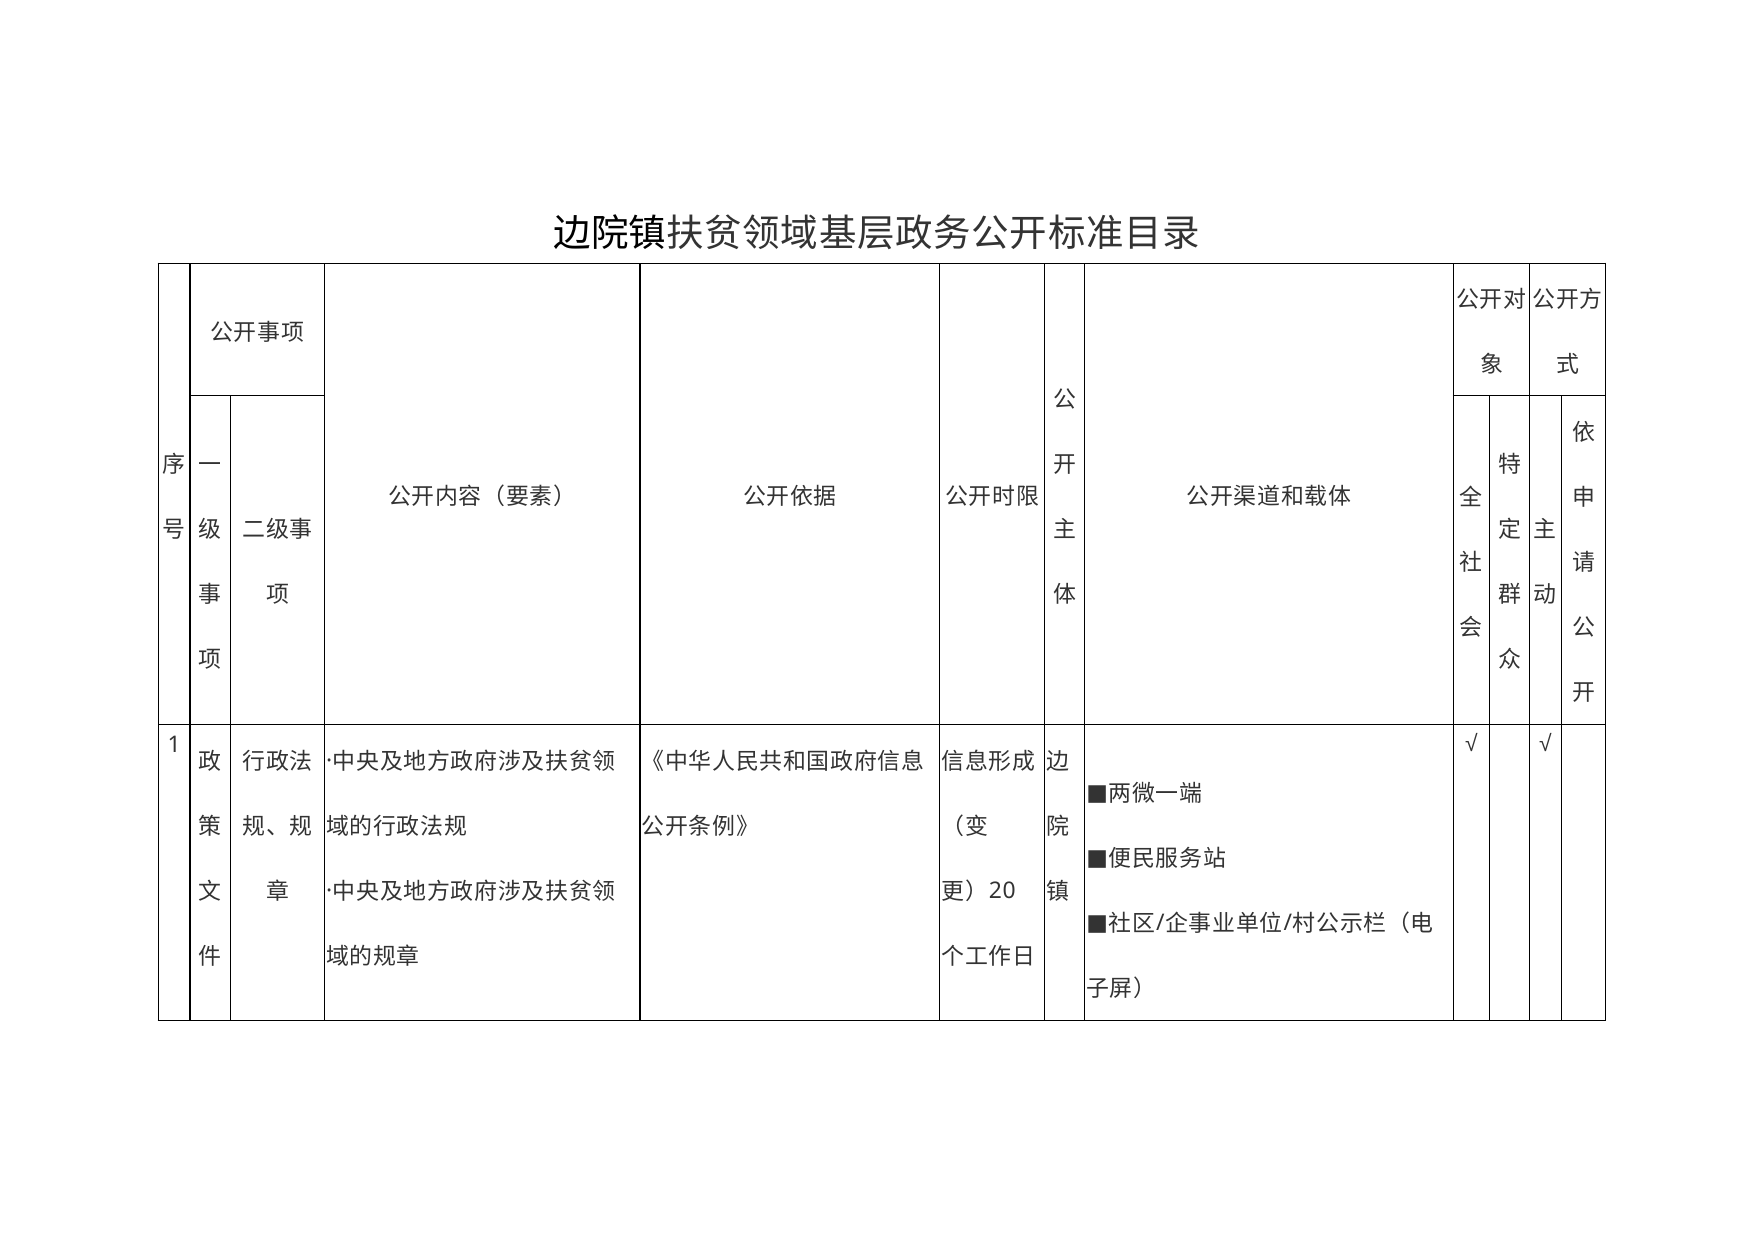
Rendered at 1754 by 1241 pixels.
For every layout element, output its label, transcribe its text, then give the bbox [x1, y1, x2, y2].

table_cell 1 [159, 725, 189, 1019]
table_cell 《中华人民共和国政府信息公开条例》 [641, 725, 939, 1019]
table_cell 信息形成（变更）20个工作日内 [940, 725, 1044, 1019]
table_cell 全社会 [1454, 396, 1489, 724]
table_header 公开时限 [940, 264, 1044, 724]
table_cell [1562, 725, 1605, 1019]
table_header 公开渠道和载体 [1085, 264, 1453, 724]
table_header 公开主体 [1045, 264, 1084, 724]
table_cell 行政法规、规章 [231, 725, 324, 1019]
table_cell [325, 725, 639, 1019]
table_cell 特定群众 [1490, 396, 1529, 724]
table_header 公开方式 [1530, 264, 1605, 395]
table_cell [1490, 725, 1529, 1019]
table_cell 边院镇 [1045, 725, 1084, 1019]
table_header 序号 [159, 264, 189, 724]
table_header 公开依据 [641, 264, 939, 724]
table_cell 二级事项 [231, 396, 324, 724]
table_cell 政策文件 [191, 725, 230, 1019]
table_cell 依申请公开 [1562, 396, 1605, 724]
table_cell √ [1454, 725, 1489, 1019]
table_cell √ [1530, 725, 1561, 1019]
table_header 公开对象 [1454, 264, 1529, 395]
text 边院镇扶贫领域基层政务公开标准目录 [150, 198, 1604, 263]
table_header 公开内容（要素） [325, 264, 639, 724]
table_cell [1085, 725, 1453, 1019]
table_cell 一级事项 [191, 396, 230, 724]
table_header 公开事项 [191, 264, 324, 395]
table_cell 主动 [1530, 396, 1561, 724]
